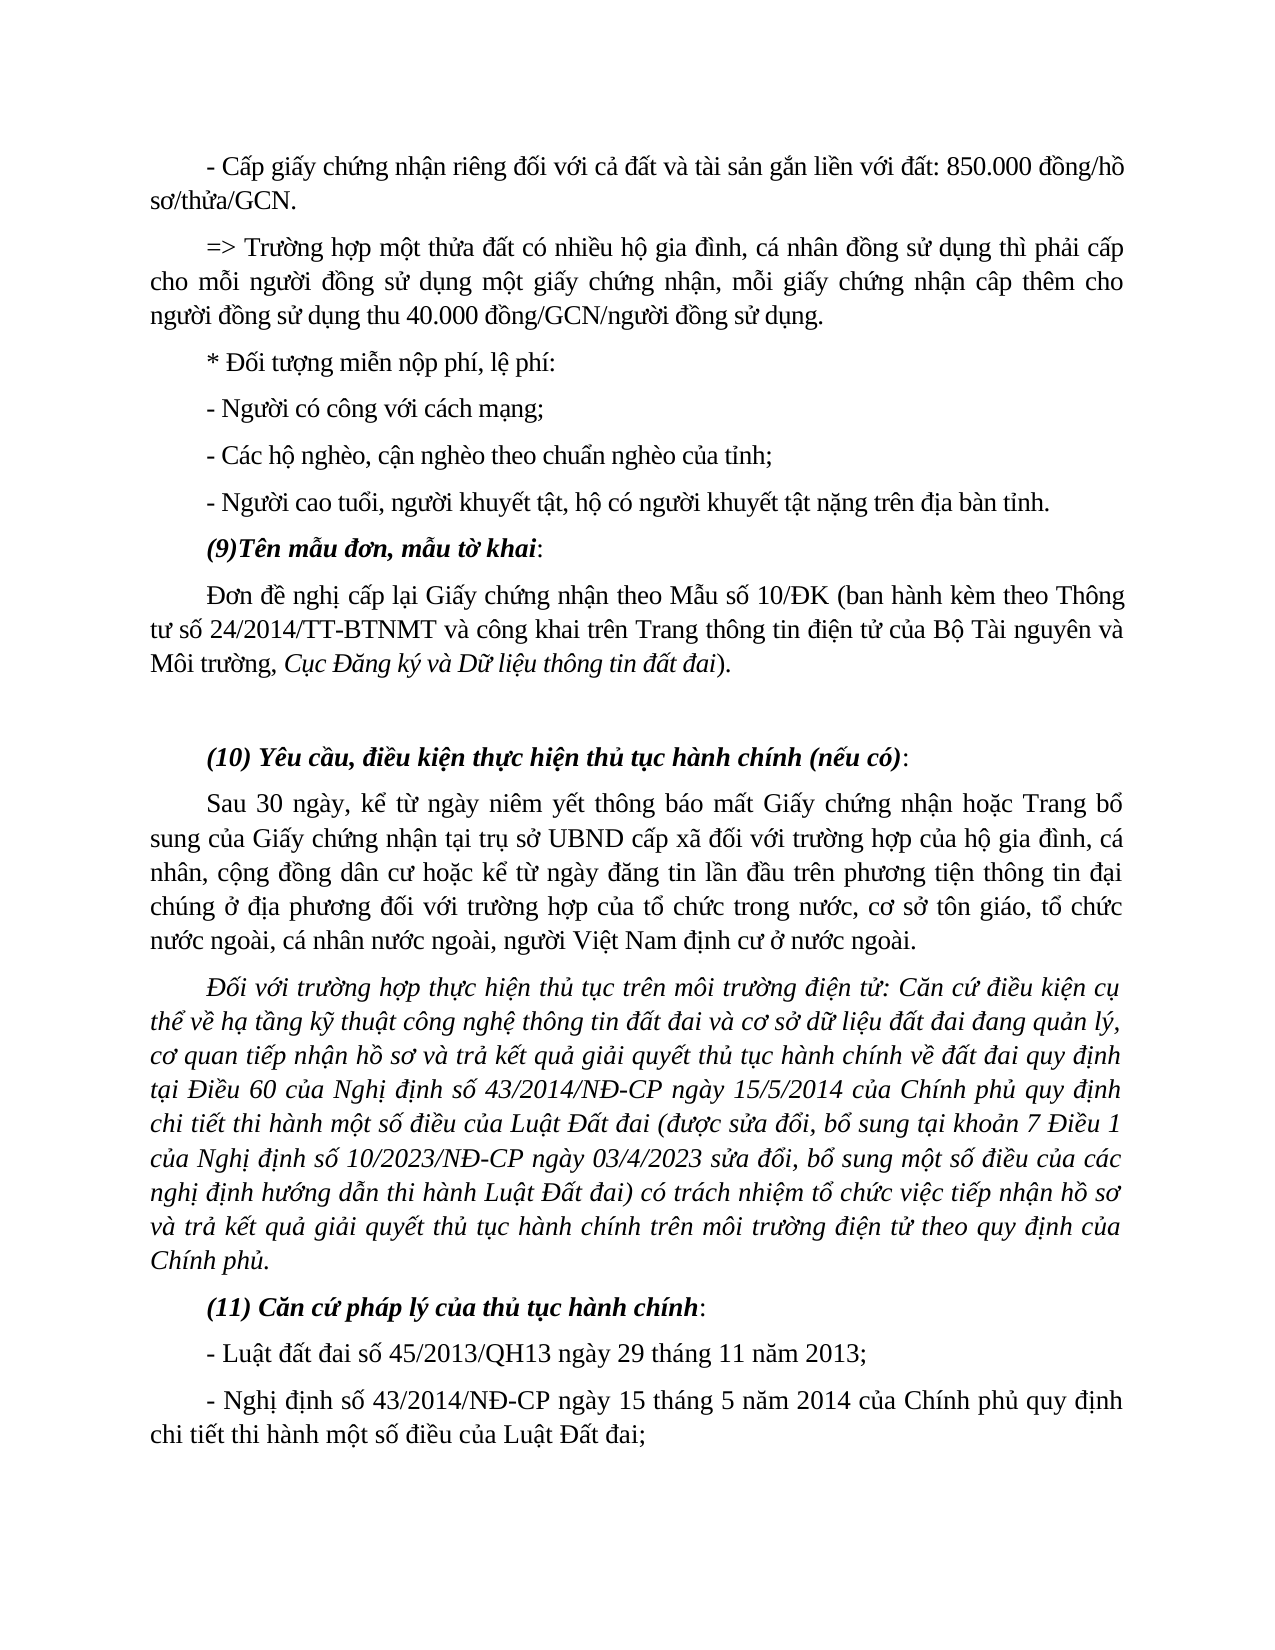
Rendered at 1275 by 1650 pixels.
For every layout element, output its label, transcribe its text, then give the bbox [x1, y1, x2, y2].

text (10) Yêu cầu, điều kiện thực hiện thủ tục hành chính (nếu có): [150, 741, 1125, 772]
text Đơn đề nghị cấp lại Giấy chứng nhận theo Mẫu số 10/ĐK (ban hành kèm theo Thông tư số 24/2014/TT-BTNMT và công khai trên Trang thông tin điện tử của Bộ Tài nguyên và Môi trường, Cục Đăng ký và Dữ liệu thông tin đất đai). [150, 579, 1125, 679]
text - Luật đất đai số 45/2013/QH13 ngày 29 tháng 11 năm 2013; [150, 1337, 1125, 1369]
text Sau 30 ngày, kể từ ngày niêm yết thông báo mất Giấy chứng nhận hoặc Trang bổ sung của Giấy chứng nhận tại trụ sở UBND cấp xã đối với trường hợp của hộ gia đình, cá nhân, cộng đồng dân cư hoặc kể từ ngày đăng tin lần đầu trên phương tiện thông tin đại chúng ở địa phương đối với trường hợp của tổ chức trong nước, cơ sở tôn giáo, tổ chức nước ngoài, cá nhân nước ngoài, người Việt Nam định cư ở nước ngoài. [150, 787, 1125, 955]
text - Người có công với cách mạng; [150, 392, 1125, 424]
text (9)Tên mẫu đơn, mẫu tờ khai: [150, 532, 1125, 564]
text - Cấp giấy chứng nhận riêng đối với cả đất và tài sản gắn liền với đất: 850.000 đồng/hồ sơ/thửa/GCN. [150, 150, 1125, 215]
text (11) Căn cứ pháp lý của thủ tục hành chính: [150, 1291, 1125, 1322]
text - Người cao tuổi, người khuyết tật, hộ có người khuyết tật nặng trên địa bàn tỉnh. [150, 486, 1125, 517]
text - Các hộ nghèo, cận nghèo theo chuẩn nghèo của tỉnh; [150, 439, 1125, 470]
text Đối với trường hợp thực hiện thủ tục trên môi trường điện tử: Căn cứ điều kiện cụ thể về hạ tầng kỹ thuật công nghệ thông tin đất đai và cơ sở dữ liệu đất đai đang quản lý, cơ quan tiếp nhận hồ sơ và trả kết quả giải quyết thủ tục hành chính về đất đai quy định tại Điều 60 của Nghị định số 43/2014/NĐ-CP ngày 15/5/2014 của Chính phủ quy định chi tiết thi hành một số điều của Luật Đất đai (được sửa đổi, bổ sung tại khoản 7 Điều 1 của Nghị định số 10/2023/NĐ-CP ngày 03/4/2023 sửa đổi, bổ sung một số điều của các nghị định hướng dẫn thi hành Luật Đất đai) có trách nhiệm tổ chức việc tiếp nhận hồ sơ và trả kết quả giải quyết thủ tục hành chính trên môi trường điện tử theo quy định của Chính phủ. [150, 971, 1125, 1275]
text - Nghị định số 43/2014/NĐ-CP ngày 15 tháng 5 năm 2014 của Chính phủ quy định chi tiết thi hành một số điều của Luật Đất đai; [150, 1384, 1125, 1449]
text * Đối tượng miễn nộp phí, lệ phí: [150, 346, 1125, 377]
text => Trường hợp một thửa đất có nhiều hộ gia đình, cá nhân đồng sử dụng thì phải cấp cho mỗi người đồng sử dụng một giấy chứng nhận, mỗi giấy chứng nhận câp thêm cho người đồng sử dụng thu 40.000 đồng/GCN/người đồng sử dụng. [150, 231, 1125, 330]
